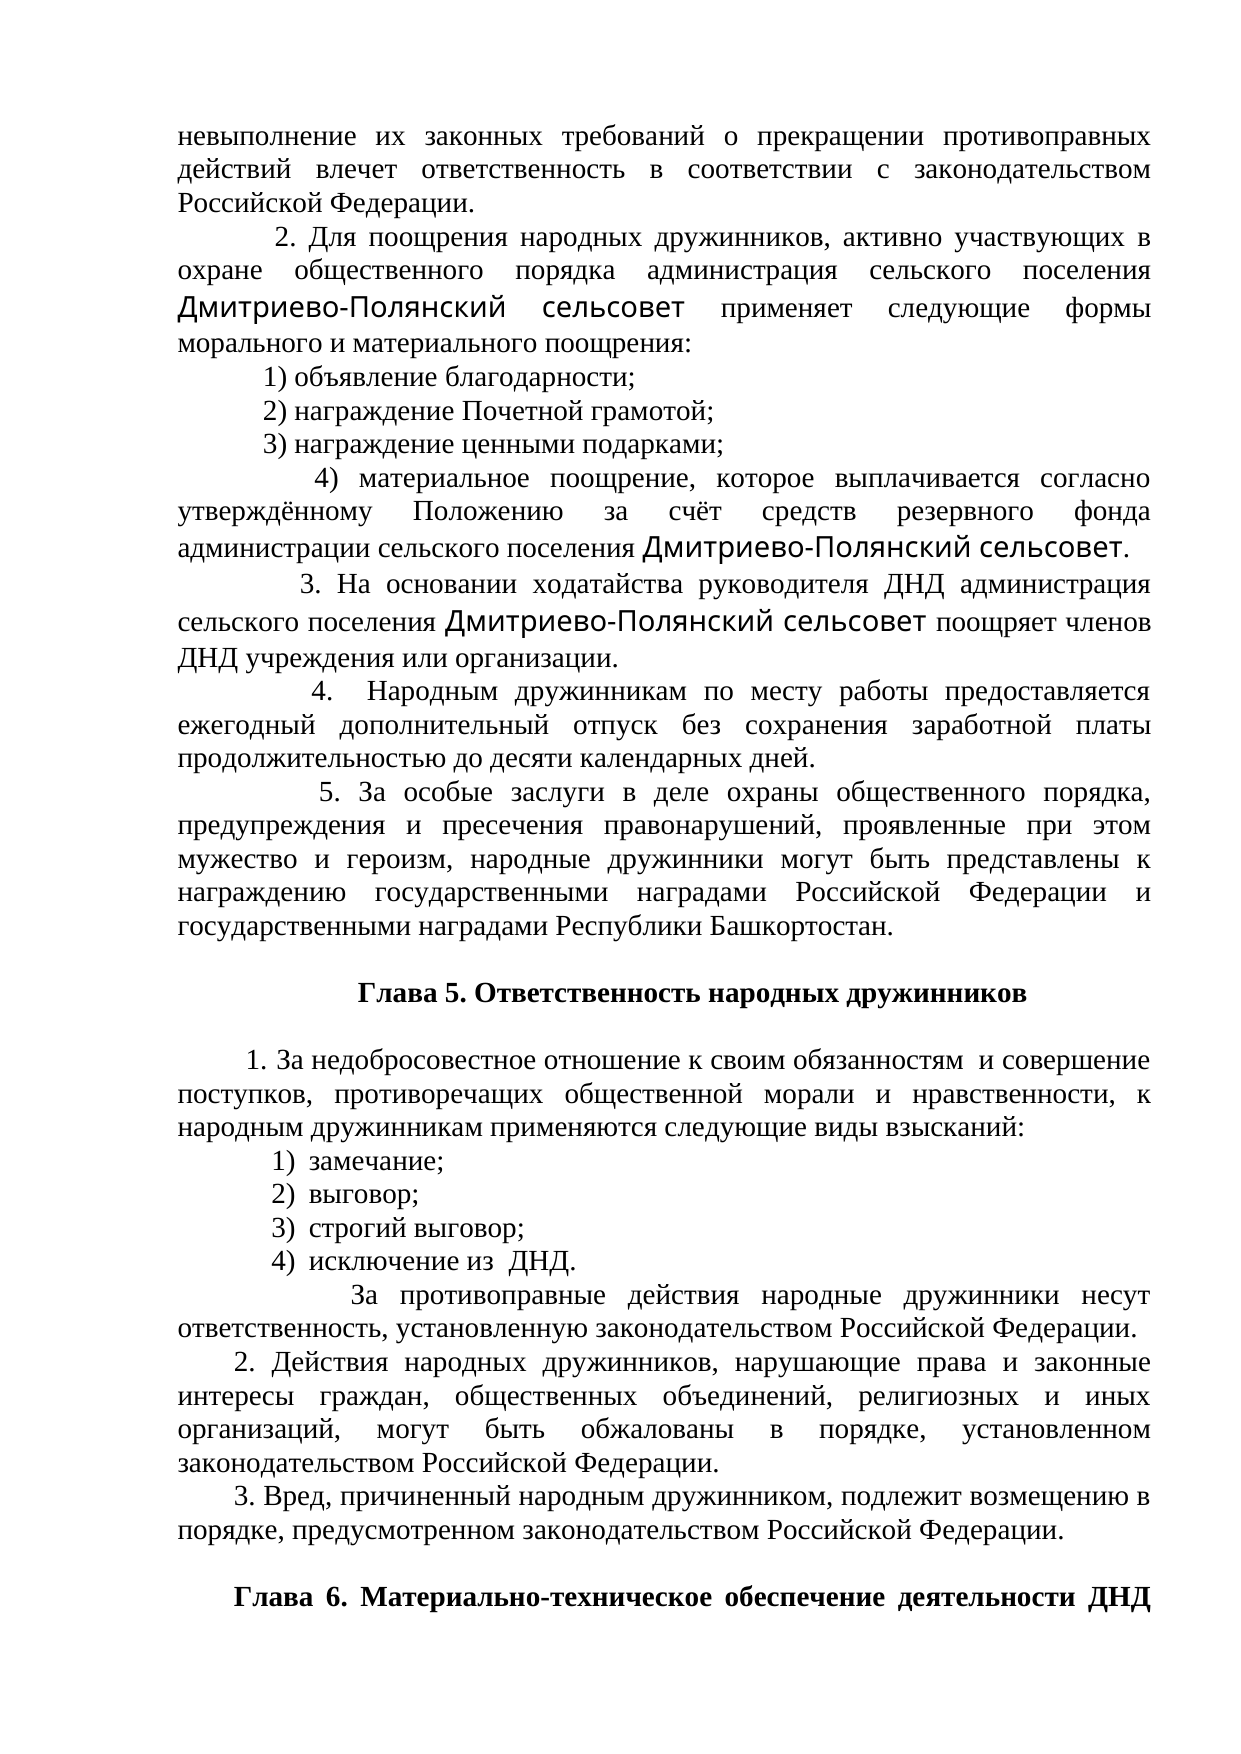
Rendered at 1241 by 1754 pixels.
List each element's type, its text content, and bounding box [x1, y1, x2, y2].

list исключение из ДНД. [271, 1243, 1152, 1277]
text За противоправные действия народные дружинники несут ответственность, установленную законодательством Российской Федерации. [177, 1277, 1152, 1344]
list выговор; [271, 1176, 1152, 1210]
text 2) награждение Почетной грамотой; [177, 393, 1152, 426]
text 3. Вред, причиненный народным дружинником, подлежит возмещению в порядке, предусмотренном законодательством Российской Федерации. [177, 1478, 1152, 1545]
text 1. За недобросовестное отношение к своим обязанностям и совершение поступков, противоречащих общественной морали и нравственности, к народным дружинникам применяются следующие виды взысканий: [177, 1042, 1152, 1143]
list замечание; [271, 1143, 1152, 1176]
text 1) объявление благодарности; [177, 359, 1152, 393]
text 4. Народным дружинникам по месту работы предоставляется ежегодный дополнительный отпуск без сохранения заработной платы продолжительностью до десяти календарных дней. [177, 673, 1152, 774]
text 2. Для поощрения народных дружинников, активно участвующих в охране общественного порядка администрация сельского поселения Дмитриево-Полянский сельсовет применяет следующие формы морального и материального поощрения: [177, 219, 1152, 359]
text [177, 118, 1152, 219]
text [177, 1579, 1152, 1612]
list строгий выговор; [271, 1210, 1152, 1243]
text 4) материальное поощрение, которое выплачивается согласно утверждённому Положению за счёт средств резервного фонда администрации сельского поселения Дмитриево-Полянский сельсовет. [177, 460, 1152, 566]
text 3. На основании ходатайства руководителя ДНД администрация сельского поселения Дмитриево-Полянский сельсовет поощряет членов ДНД учреждения или организации. [177, 566, 1152, 673]
text 5. За особые заслуги в деле охраны общественного порядка, предупреждения и пресечения правонарушений, проявленные при этом мужество и героизм, народные дружинники могут быть представлены к награждению государственными наградами Российской Федерации и государственными наградами Республики Башкортостан. [177, 774, 1152, 942]
text 3) награждение ценными подарками; [177, 426, 1152, 460]
text Глава 5. Ответственность народных дружинников [177, 975, 1152, 1009]
text 2. Действия народных дружинников, нарушающие права и законные интересы граждан, общественных объединений, религиозных и иных организаций, могут быть обжалованы в порядке, установленном законодательством Российской Федерации. [177, 1344, 1152, 1478]
